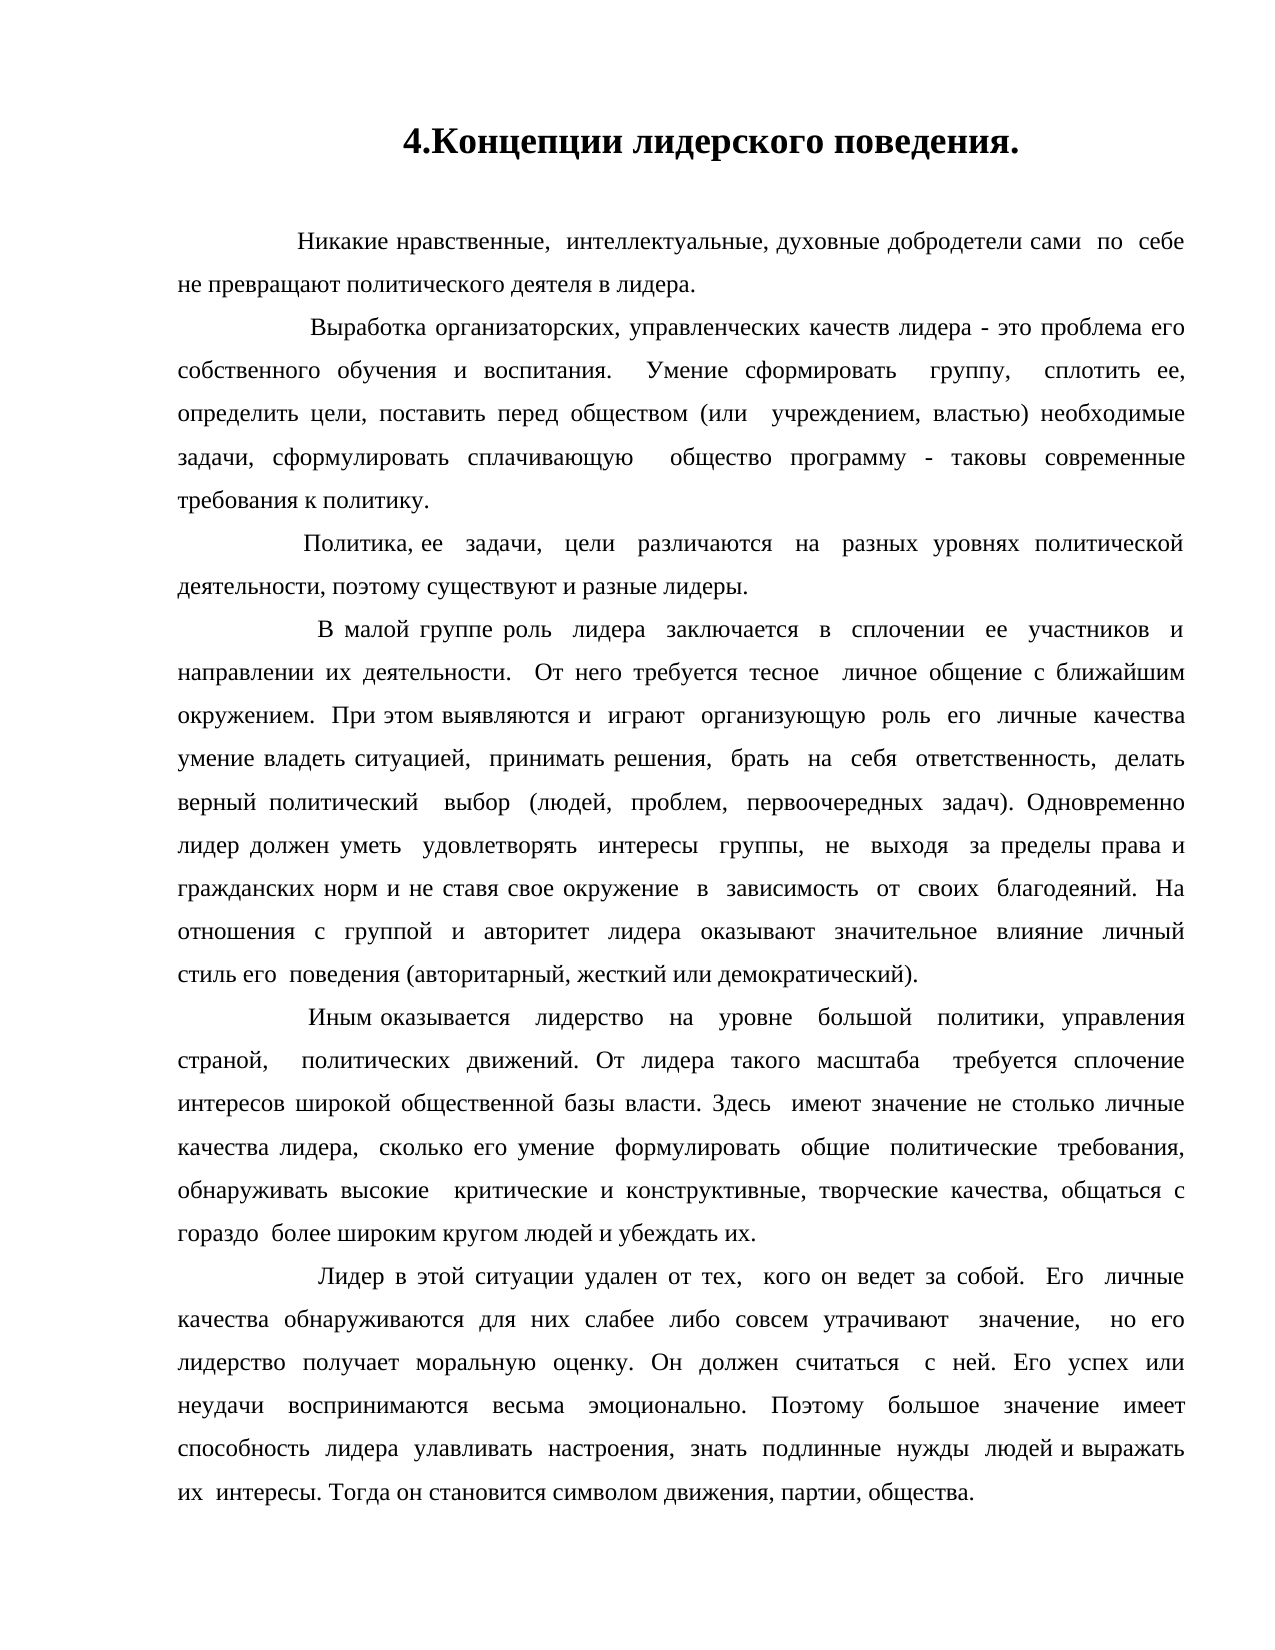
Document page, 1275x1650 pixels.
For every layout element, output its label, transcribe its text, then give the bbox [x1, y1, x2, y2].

text В малой группе роль лидера заключается в сплочении ее участников и направлении их деятельности. От него требуется тесное личное общение с ближайшим окружением. При этом выявляются и играют организующую роль его личные качества умение владеть ситуацией, принимать решения, брать на себя ответственность, делать верный политический выбор (людей, проблем, первоочередных задач). Одновременно лидер должен уметь удовлетворять интересы группы, не выходя за пределы права и гражданских норм и не ставя свое окружение в зависимость от своих благодеяний. На отношения с группой и авторитет лидера оказывают значительное влияние личный стиль его поведения (авторитарный, жесткий или демократический). [177, 614, 1186, 988]
text Никакие нравственные, интеллектуальные, духовные добродетели сами по себе не превращают политического деятеля в лидера. [177, 226, 1186, 298]
text 4.Концепции лидерского поведения. [177, 118, 1186, 161]
text Лидер в этой ситуации удален от тех, кого он ведет за собой. Его личные качества обнаруживаются для них слабее либо совсем утрачивают значение, но его лидерство получает моральную оценку. Он должен считаться с ней. Его успех или неудачи воспринимаются весьма эмоционально. Поэтому большое значение имеет способность лидера улавливать настроения, знать подлинные нужды людей и выражать их интересы. Тогда он становится символом движения, партии, общества. [177, 1261, 1186, 1505]
text Выработка организаторских, управленческих качеств лидера - это проблема его собственного обучения и воспитания. Умение сформировать группу, сплотить ее, определить цели, поставить перед обществом (или учреждением, властью) необходимые задачи, сформулировать сплачивающую общество программу - таковы современные требования к политику. [177, 312, 1186, 513]
text Иным оказывается лидерство на уровне большой политики, управления страной, политических движений. От лидера такого масштаба требуется сплочение интересов широкой общественной базы власти. Здесь имеют значение не столько личные качества лидера, сколько его умение формулировать общие политические требования, обнаруживать высокие критические и конструктивные, творческие качества, общаться с гораздо более широким кругом людей и убеждать их. [177, 1002, 1186, 1247]
text Политика, ее задачи, цели различаются на разных уровнях политической деятельности, поэтому существуют и разные лидеры. [177, 528, 1186, 600]
